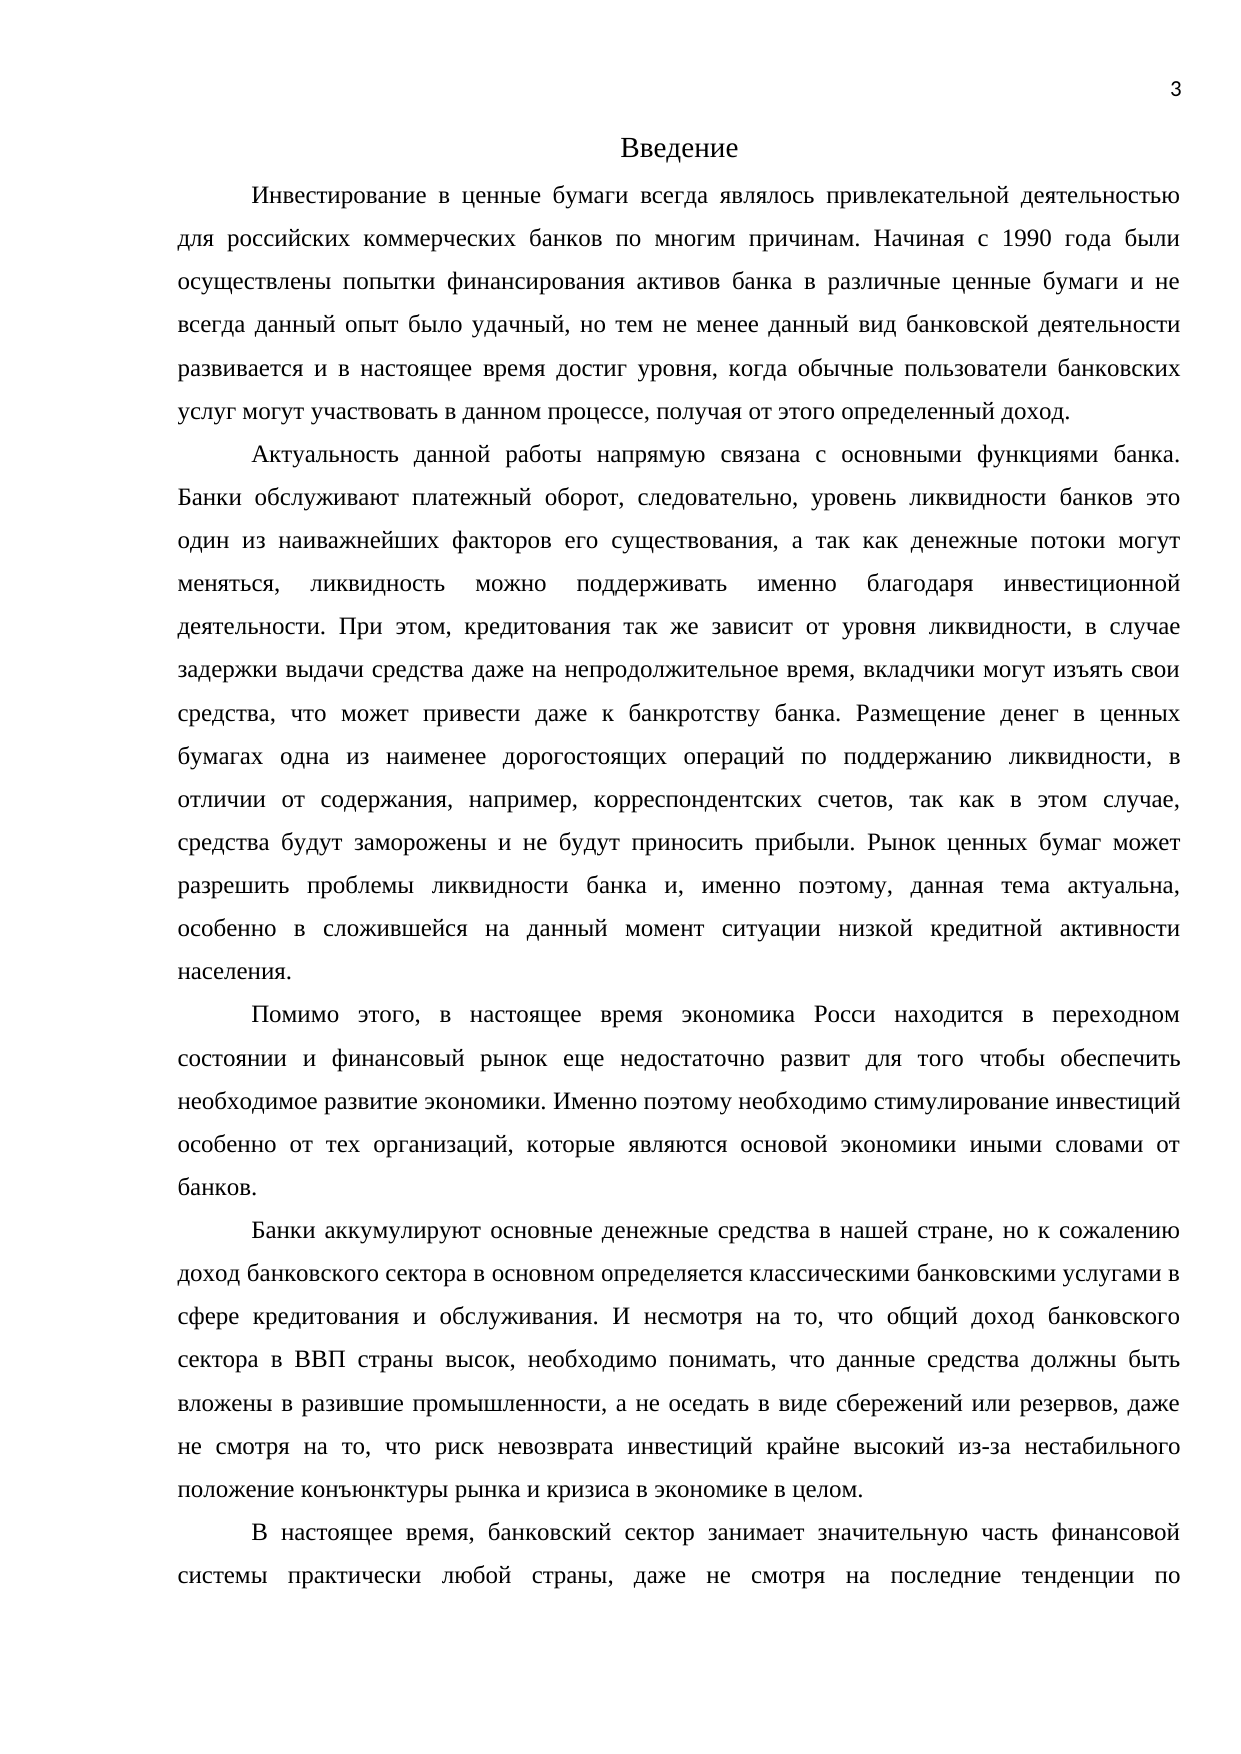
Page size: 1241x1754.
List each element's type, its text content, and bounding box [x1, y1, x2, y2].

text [177, 1517, 1181, 1589]
text Инвестирование в ценные бумаги всегда являлось привлекательной деятельностью для российских коммерческих банков по многим причинам. Начиная с 1990 года были осуществлены попытки финансирования активов банка в различные ценные бумаги и не всегда данный опыт было удачный, но тем не менее данный вид банковской деятельности развивается и в настоящее время достиг уровня, когда обычные пользователи банковских услуг могут участвовать в данном процессе, получая от этого определенный доход. [177, 180, 1181, 424]
text Банки аккумулируют основные денежные средства в нашей стране, но к сожалению доход банковского сектора в основном определяется классическими банковскими услугами в сфере кредитования и обслуживания. И несмотря на то, что общий доход банковского сектора в ВВП страны высок, необходимо понимать, что данные средства должны быть вложены в разившие промышленности, а не оседать в виде сбережений или резервов, даже не смотря на то, что риск невозврата инвестиций крайне высокий из-за нестабильного положение конъюнктуры рынка и кризиса в экономике в целом. [177, 1215, 1181, 1503]
subtitle Введение [177, 130, 1181, 163]
text Актуальность данной работы напрямую связана с основными функциями банка. Банки обслуживают платежный оборот, следовательно, уровень ликвидности банков это один из наиважнейших факторов его существования, а так как денежные потоки могут меняться, ликвидность можно поддерживать именно благодаря инвестиционной деятельности. При этом, кредитования так же зависит от уровня ликвидности, в случае задержки выдачи средства даже на непродолжительное время, вкладчики могут изъять свои средства, что может привести даже к банкротству банка. Размещение денег в ценных бумагах одна из наименее дорогостоящих операций по поддержанию ликвидности, в отличии от содержания, например, корреспондентских счетов, так как в этом случае, средства будут заморожены и не будут приносить прибыли. Рынок ценных бумаг может разрешить проблемы ликвидности банка и, именно поэтому, данная тема актуальна, особенно в сложившейся на данный момент ситуации низкой кредитной активности населения. [177, 439, 1181, 985]
text Помимо этого, в настоящее время экономика Росси находится в переходном состоянии и финансовый рынок еще недостаточно развит для того чтобы обеспечить необходимое развитие экономики. Именно поэтому необходимо стимулирование инвестиций особенно от тех организаций, которые являются основой экономики иными словами от банков. [177, 999, 1181, 1201]
